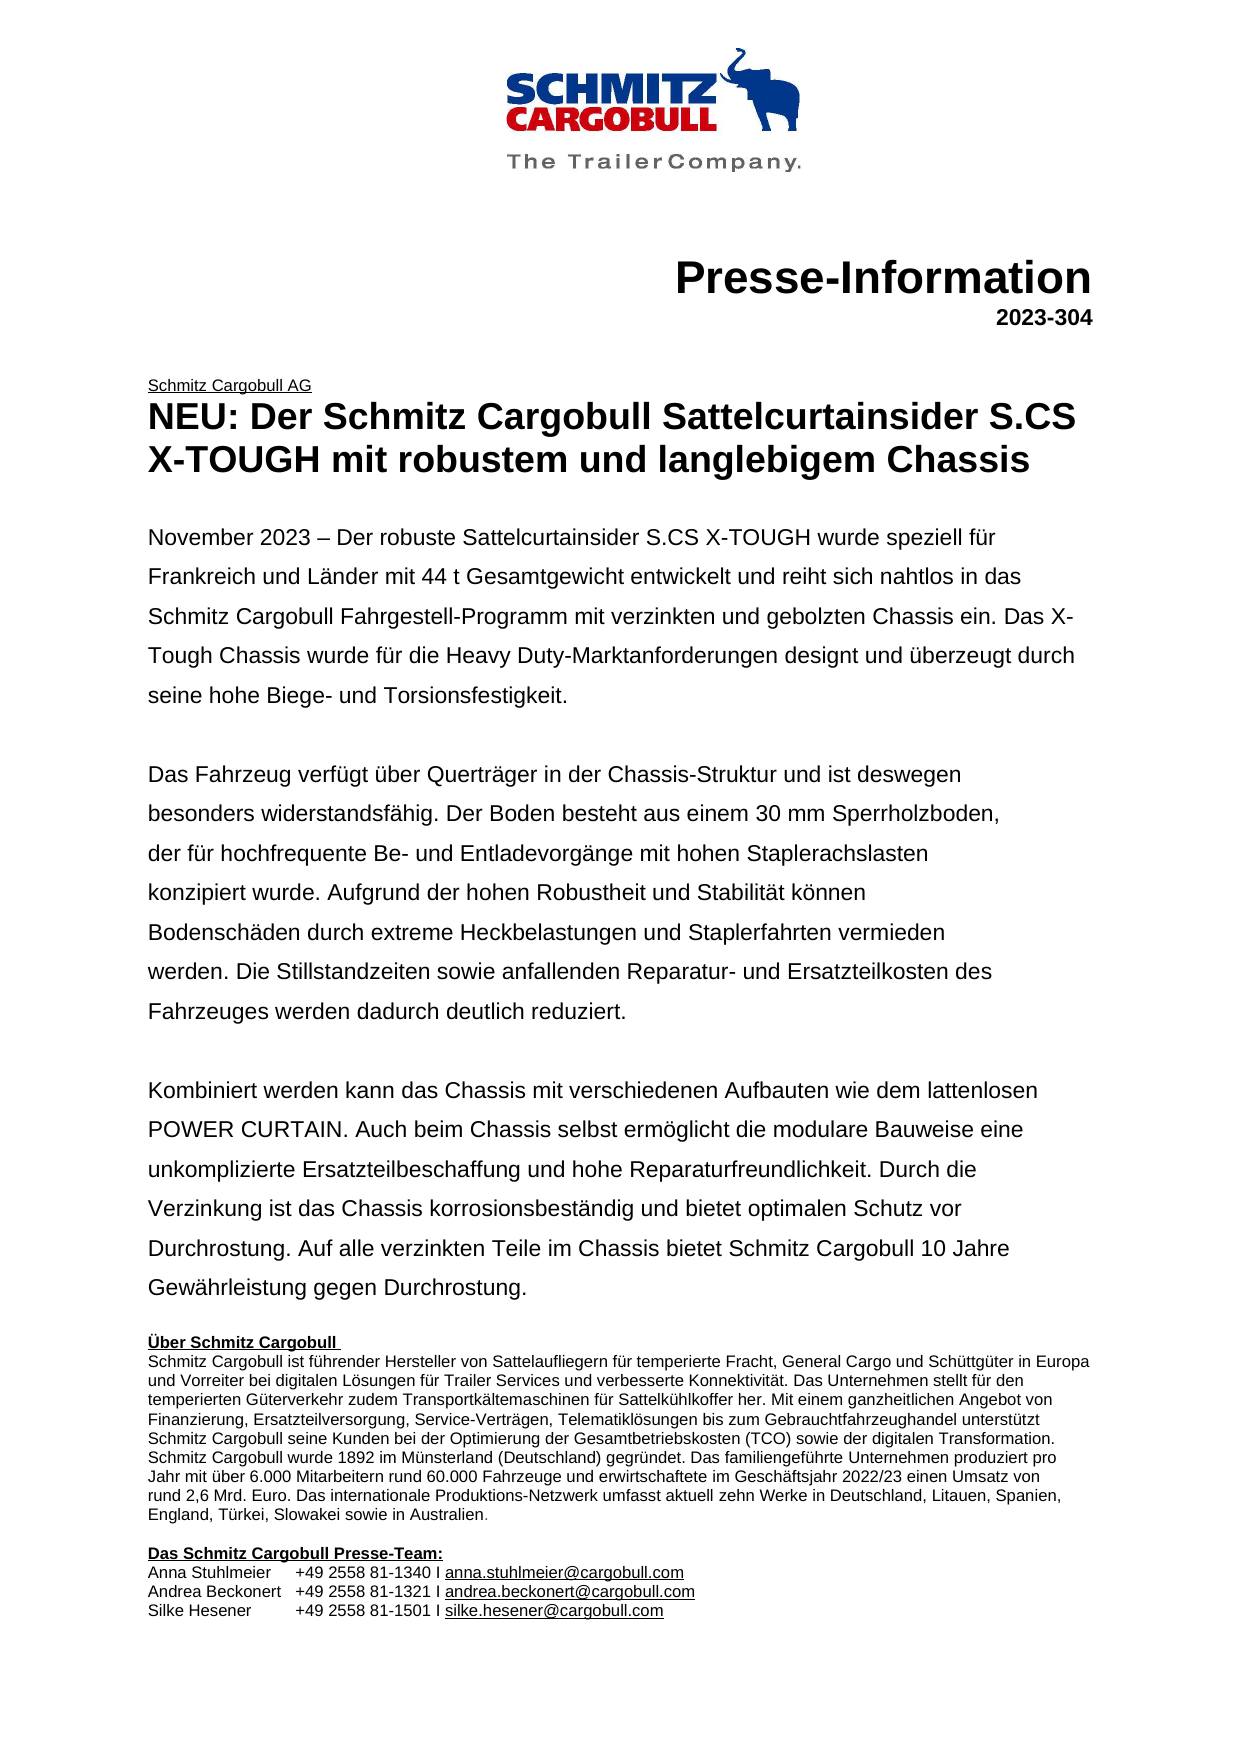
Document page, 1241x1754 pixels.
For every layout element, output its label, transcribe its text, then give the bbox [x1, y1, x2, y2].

text Schmitz Cargobull ist führender Hersteller von Sattelaufliegern für temperierte Fracht, General Cargo und Schüttgüter in Europa und Vorreiter bei digitalen Lösungen für Trailer Services und verbesserte Konnektivität. Das Unternehmen stellt für den temperierten Güterverkehr zudem Transportkältemaschinen für Sattelkühlkoffer her. Mit einem ganzheitlichen Angebot von Finanzierung, Ersatzteilversorgung, Service-Verträgen, Telematiklösungen bis zum Gebrauchtfahrzeughandel unterstützt Schmitz Cargobull seine Kunden bei der Optimierung der Gesamtbetriebskosten (TCO) sowie der digitalen Transformation. [148, 1352, 1093, 1448]
text Schmitz Cargobull wurde 1892 im Münsterland (Deutschland) gegründet. Das familiengeführte Unternehmen produziert pro Jahr mit über 6.000 Mitarbeitern rund 60.000 Fahrzeuge und erwirtschaftete im Geschäftsjahr 2022/23 einen Umsatz von rund 2,6 Mrd. Euro. Das internationale Produktions-Netzwerk umfasst aktuell zehn Werke in Deutschland, Litauen, Spanien, England, Türkei, Slowakei sowie in Australien. [148, 1448, 1063, 1524]
picture [506, 48, 801, 172]
text NEU: Der Schmitz Cargobull Sattelcurtainsider S.CS X-TOUGH mit robustem und langlebigem Chassis [148, 394, 1093, 481]
text Schmitz Cargobull AG [148, 375, 1093, 394]
text Über Schmitz Cargobull [148, 1333, 1004, 1352]
text Das Schmitz Cargobull Presse-Team: [148, 1543, 1063, 1563]
text Das Fahrzeug verfügt über Querträger in der Chassis-Struktur und ist deswegen besonders widerstandsfähig. Der Boden besteht aus einem 30 mm Sperrholzboden, der für hochfrequente Be- und Entladevorgänge mit hohen Staplerachslasten konzipiert wurde. Aufgrund der hohen Robustheit und Stabilität können Bodenschäden durch extreme Heckbelastungen und Staplerfahrten vermieden werden. Die Stillstandzeiten sowie anfallenden Reparatur- und Ersatzteilkosten des Fahrzeuges werden dadurch deutlich reduziert. [148, 761, 1004, 1024]
text Anna Stuhlmeier +49 2558 81-1340 I anna.stuhlmeier@cargobull.com [148, 1563, 1004, 1582]
text 2023-304 [148, 303, 1093, 330]
text Andrea Beckonert +49 2558 81-1321 I andrea.beckonert@cargobull.com Silke Hesener +49 2558 81-1501 I silke.hesener@cargobull.com [148, 1582, 1093, 1620]
text Presse-Information [443, 251, 1093, 303]
text November 2023 – Der robuste Sattelcurtainsider S.CS X-TOUGH wurde speziell für Frankreich und Länder mit 44 t Gesamtgewicht entwickelt und reiht sich nahtlos in das Schmitz Cargobull Fahrgestell-Programm mit verzinkten und gebolzten Chassis ein. Das X-Tough Chassis wurde für die Heavy Duty-Marktanforderungen designt und überzeugt durch seine hohe Biege- und Torsionsfestigkeit. [148, 524, 1093, 708]
text Kombiniert werden kann das Chassis mit verschiedenen Aufbauten wie dem lattenlosen POWER CURTAIN. Auch beim Chassis selbst ermöglicht die modulare Bauweise eine unkomplizierte Ersatzteilbeschaffung und hohe Reparaturfreundlichkeit. Durch die Verzinkung ist das Chassis korrosionsbeständig und bietet optimalen Schutz vor Durchrostung. Auf alle verzinkten Teile im Chassis bietet Schmitz Cargobull 10 Jahre Gewährleistung gegen Durchrostung. [148, 1077, 1093, 1300]
